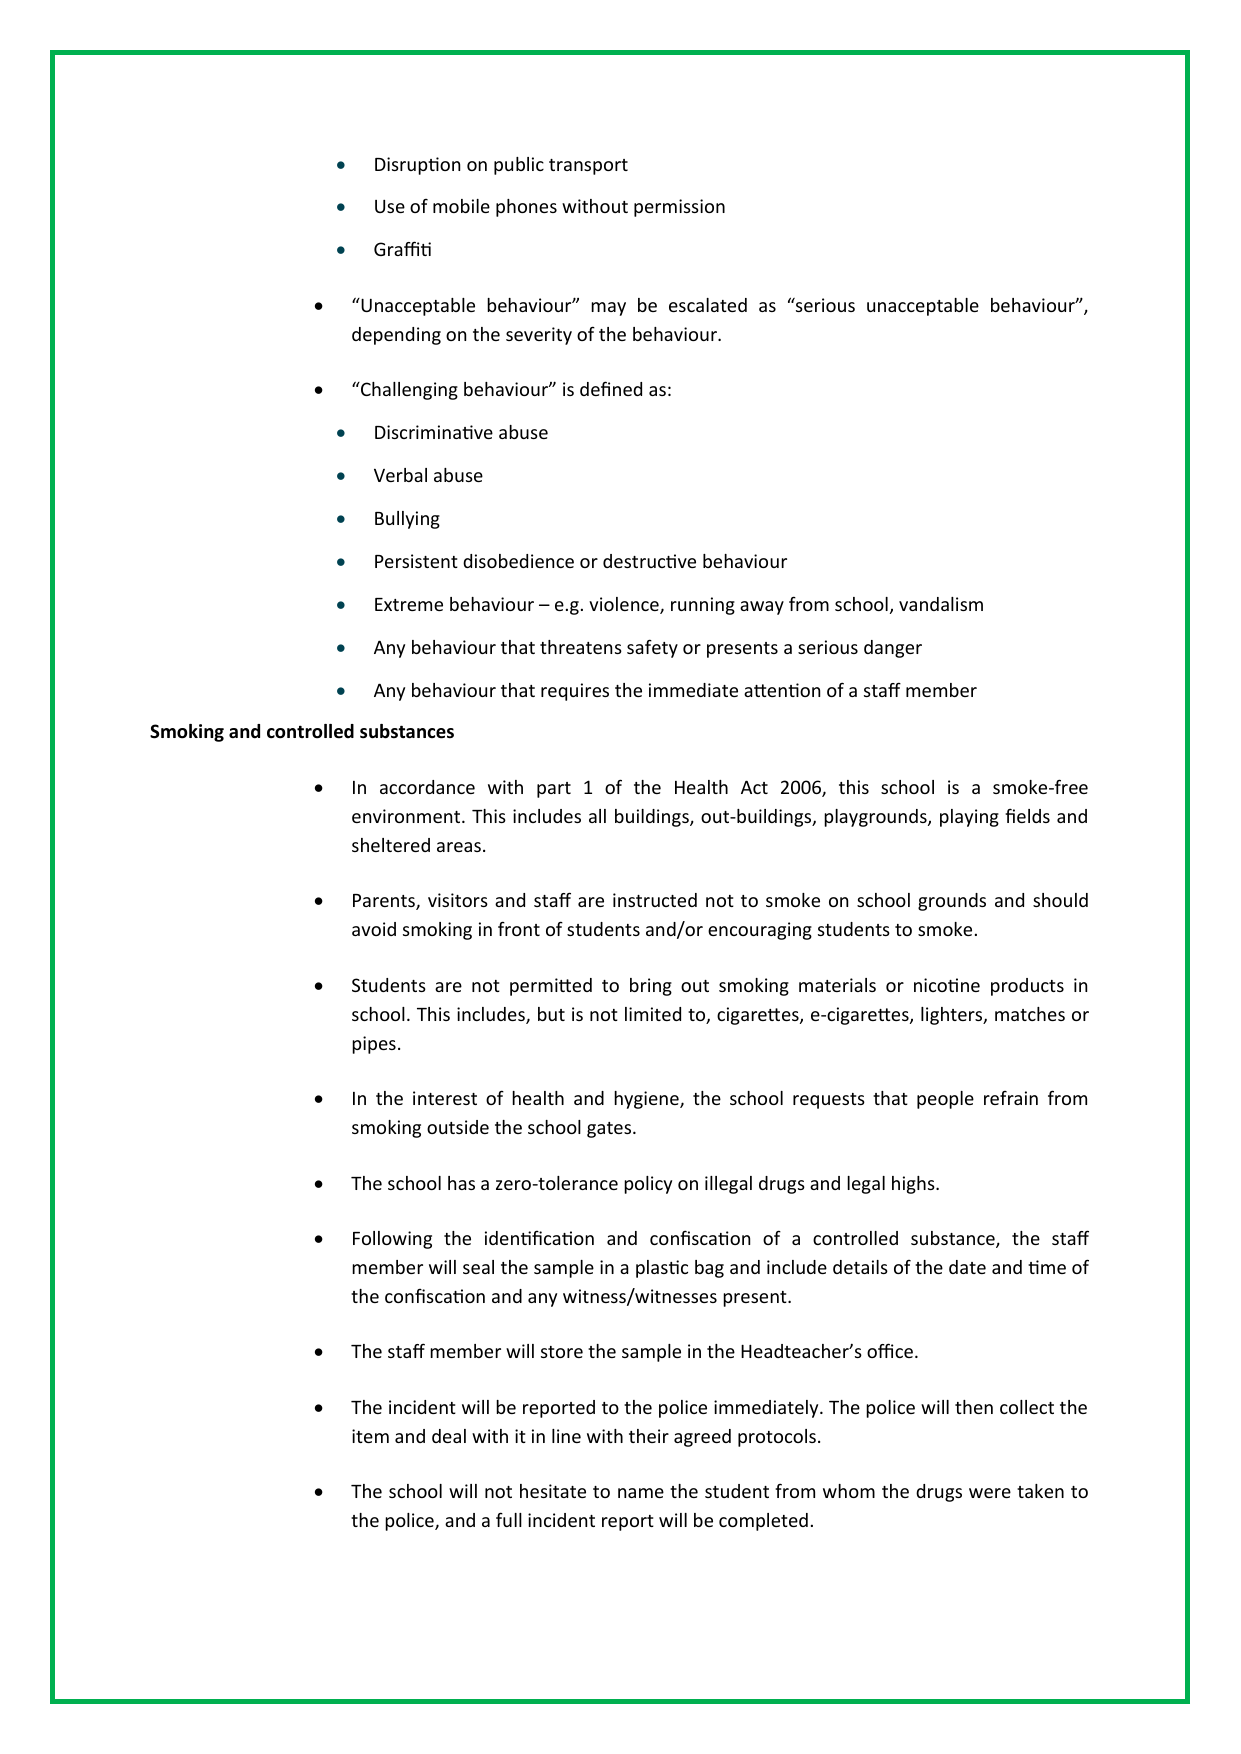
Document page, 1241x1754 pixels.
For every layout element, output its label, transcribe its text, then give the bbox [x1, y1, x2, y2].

text Graffiti [336, 236, 1090, 262]
list “Challenging behaviour” is defined as: [314, 376, 1090, 402]
text Discriminative abuse [336, 418, 1090, 445]
list Following the identification and confiscation of a controlled substance, the staff member will seal the sample in a plastic bag and include details of the date and time of the confiscation and any witness/witnesses present. [314, 1224, 1090, 1309]
subtitle Smoking and controlled substances [150, 719, 1090, 744]
list Parents, visitors and staff are instructed not to smoke on school grounds and should avoid smoking in front of students and/or encouraging students to smoke. [314, 887, 1090, 942]
list The incident will be reported to the police immediately. The police will then collect the item and deal with it in line with their agreed protocols. [314, 1393, 1090, 1449]
text Persistent disobedience or destructive behaviour [336, 547, 1090, 574]
list Students are not permitted to bring out smoking materials or nicotine products in school. This includes, but is not limited to, cigarettes, e-cigarettes, lighters, matches or pipes. [314, 971, 1090, 1056]
list The school has a zero-tolerance policy on illegal drugs and legal highs. [314, 1169, 1090, 1195]
text Verbal abuse [336, 461, 1090, 488]
text Any behaviour that threatens safety or presents a serious danger [336, 633, 1090, 659]
list “Unacceptable behaviour” may be escalated as “serious unacceptable behaviour”, depending on the severity of the behaviour. [314, 291, 1090, 347]
text Bullying [336, 504, 1090, 531]
list In accordance with part 1 of the Health Act 2006, this school is a smoke-free environment. This includes all buildings, out-buildings, playgrounds, playing fields and sheltered areas. [314, 773, 1090, 858]
list In the interest of health and hygiene, the school requests that people refrain from smoking outside the school gates. [314, 1084, 1090, 1140]
list The staff member will store the sample in the Headteacher’s office. [314, 1338, 1090, 1364]
text Use of mobile phones without permission [336, 193, 1090, 219]
list The school will not hesitate to name the student from whom the drugs were taken to the police, and a full incident report will be completed. [314, 1478, 1090, 1533]
text Any behaviour that requires the immediate attention of a staff member [336, 676, 1090, 702]
text Disruption on public transport [336, 150, 1090, 176]
text Extreme behaviour – e.g. violence, running away from school, vandalism [336, 590, 1090, 617]
